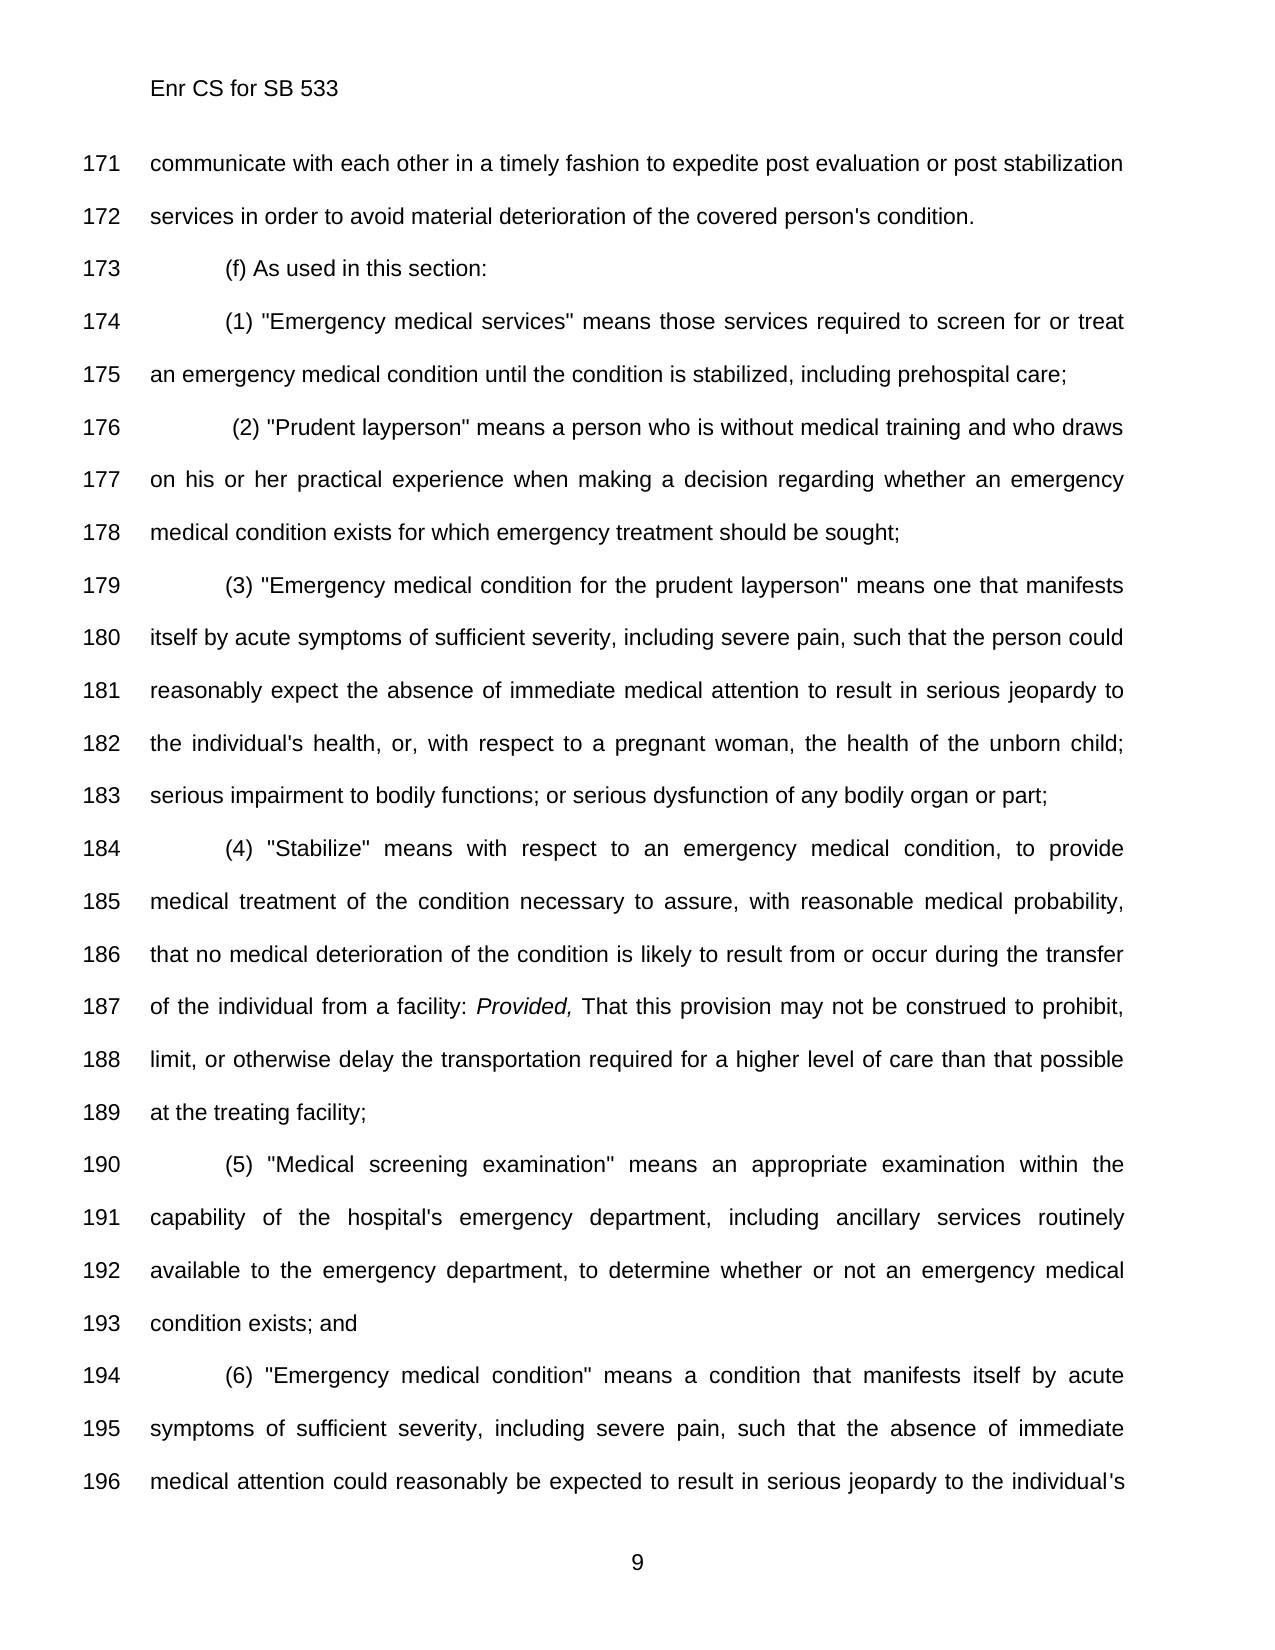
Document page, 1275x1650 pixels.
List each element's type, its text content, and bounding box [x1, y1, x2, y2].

text (5) "Medical screening examination" means an appropriate examination within the capability of the hospitals emergency department, including ancillary services routinely available to the emergency department, to determine whether or not an emergency medical condition exists; and [150, 1151, 1125, 1336]
text (1) "Emergency medical services" means those services required to screen for or treat an emergency medical condition until the condition is stabilized, including prehospital care; [150, 308, 1125, 387]
text (3) "Emergency medical condition for the prudent layperson" means one that manifests itself by acute symptoms of sufficient severity, including severe pain, such that the person could reasonably expect the absence of immediate medical attention to result in serious jeopardy to the individuals health, or, with respect to a pregnant woman, the health of the unborn child; serious impairment to bodily functions; or serious dysfunction of any bodily organ or part; [150, 572, 1125, 809]
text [150, 1362, 1125, 1494]
text (4) "Stabilize" means with respect to an emergency medical condition, to provide medical treatment of the condition necessary to assure, with reasonable medical probability, that no medical deterioration of the condition is likely to result from or occur during the transfer of the individual from a facility: Provided, That this provision may not be construed to prohibit, limit, or otherwise delay the transportation required for a higher level of care than that possible at the treating facility; [150, 835, 1125, 1125]
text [150, 150, 1125, 229]
text (f) As used in this section: [150, 255, 1125, 282]
text (2) "Prudent layperson" means a person who is without medical training and who draws on his or her practical experience when making a decision regarding whether an emergency medical condition exists for which emergency treatment should be sought; [150, 413, 1125, 545]
